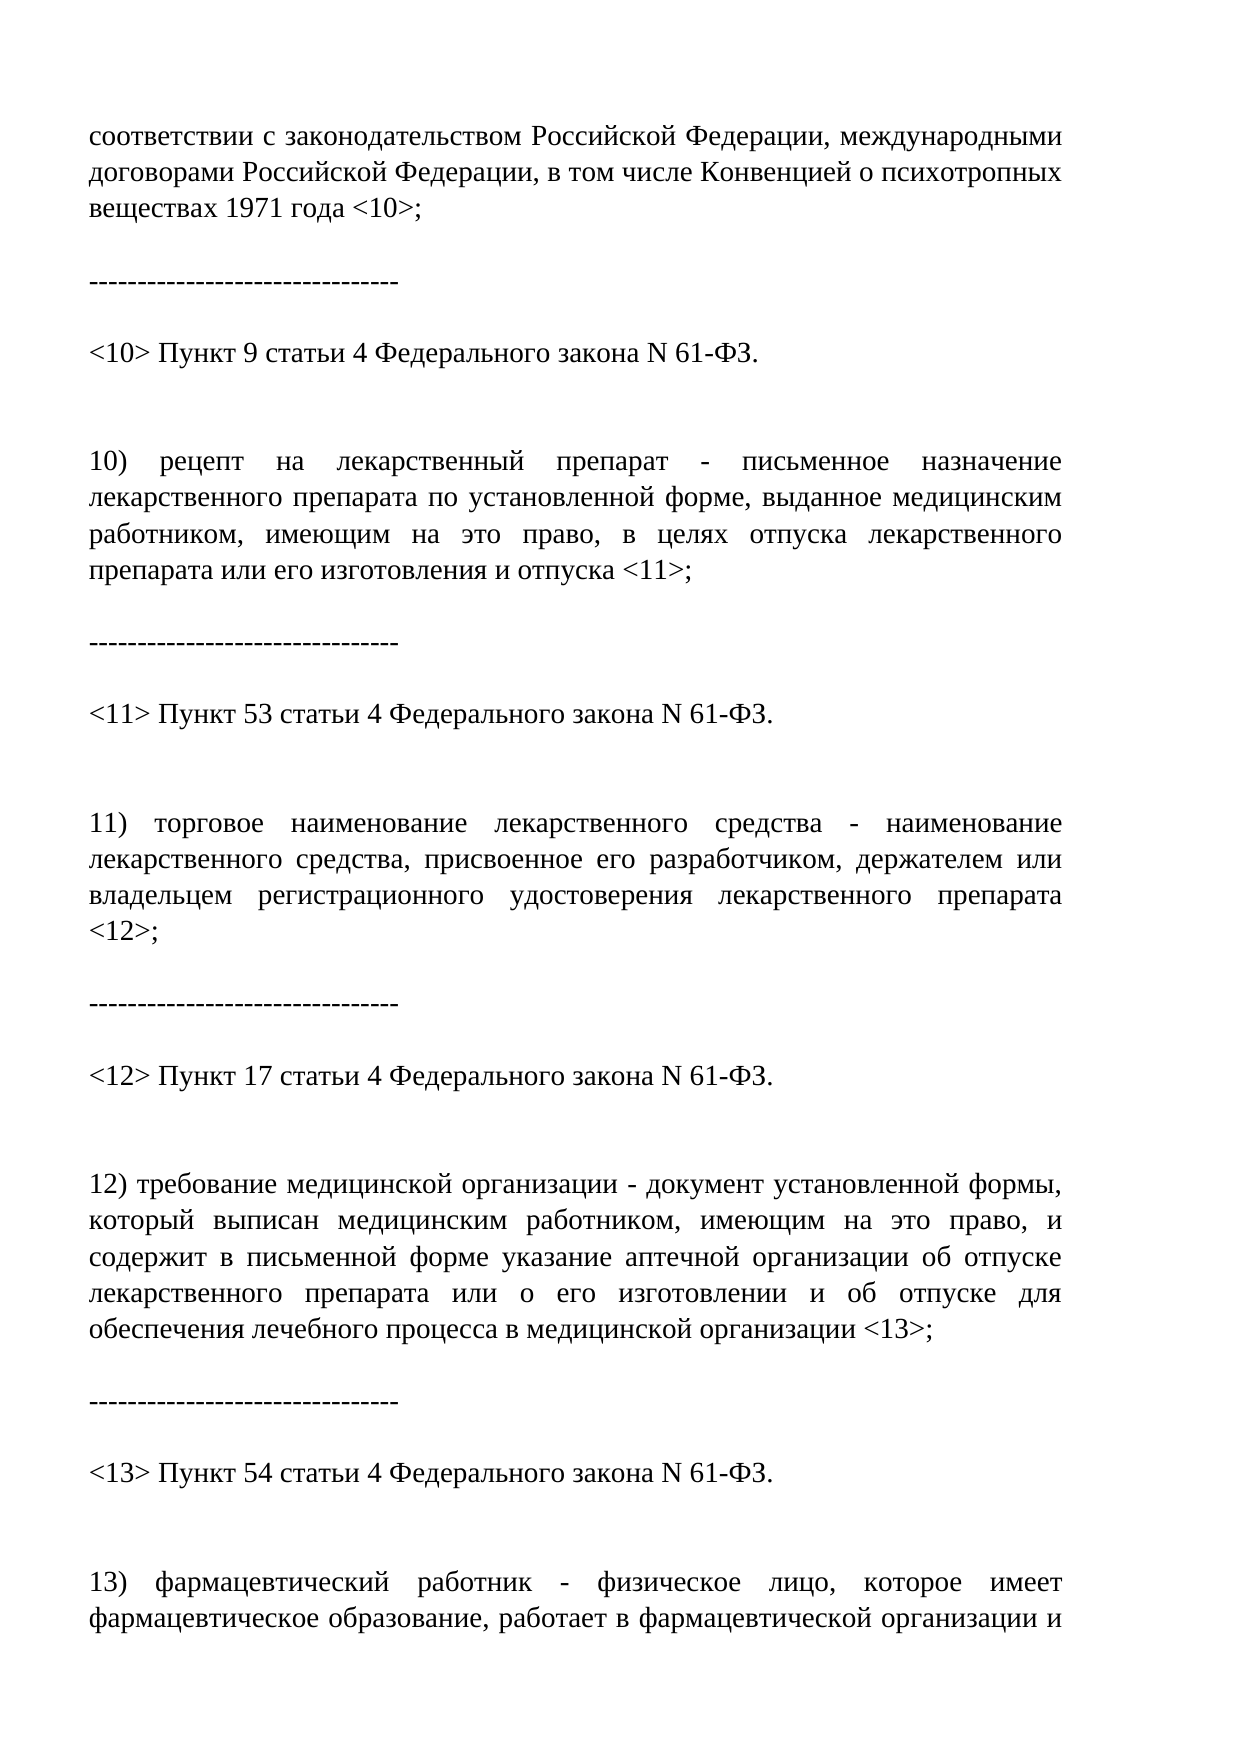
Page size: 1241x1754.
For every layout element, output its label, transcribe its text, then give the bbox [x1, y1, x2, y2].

text <13> Пункт 54 статьи 4 Федерального закона N 61-ФЗ. [88, 1419, 1063, 1489]
text -------------------------------- [88, 588, 1063, 658]
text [88, 118, 1063, 224]
text <12> Пункт 17 статьи 4 Федерального закона N 61-ФЗ. [88, 1022, 1063, 1091]
text 11) торговое наименование лекарственного средства - наименование лекарственного средства, присвоенное его разработчиком, держателем или владельцем регистрационного удостоверения лекарственного препарата <12>; [88, 769, 1063, 947]
text <10> Пункт 9 статьи 4 Федерального закона N 61-ФЗ. [88, 299, 1063, 368]
text 10) рецепт на лекарственный препарат - письменное назначение лекарственного препарата по установленной форме, выданное медицинским работником, имеющим на это право, в целях отпуска лекарственного препарата или его изготовления и отпуска <11>; [88, 407, 1063, 585]
text -------------------------------- [88, 949, 1063, 1019]
text -------------------------------- [88, 1347, 1063, 1417]
text 12) требование медицинской организации - документ установленной формы, который выписан медицинским работником, имеющим на это право, и содержит в письменной форме указание аптечной организации об отпуске лекарственного препарата или о его изготовлении и об отпуске для обеспечения лечебного процесса в медицинской организации <13>; [88, 1130, 1063, 1344]
text -------------------------------- [88, 227, 1063, 296]
text <11> Пункт 53 статьи 4 Федерального закона N 61-ФЗ. [88, 660, 1063, 730]
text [88, 1528, 1063, 1634]
